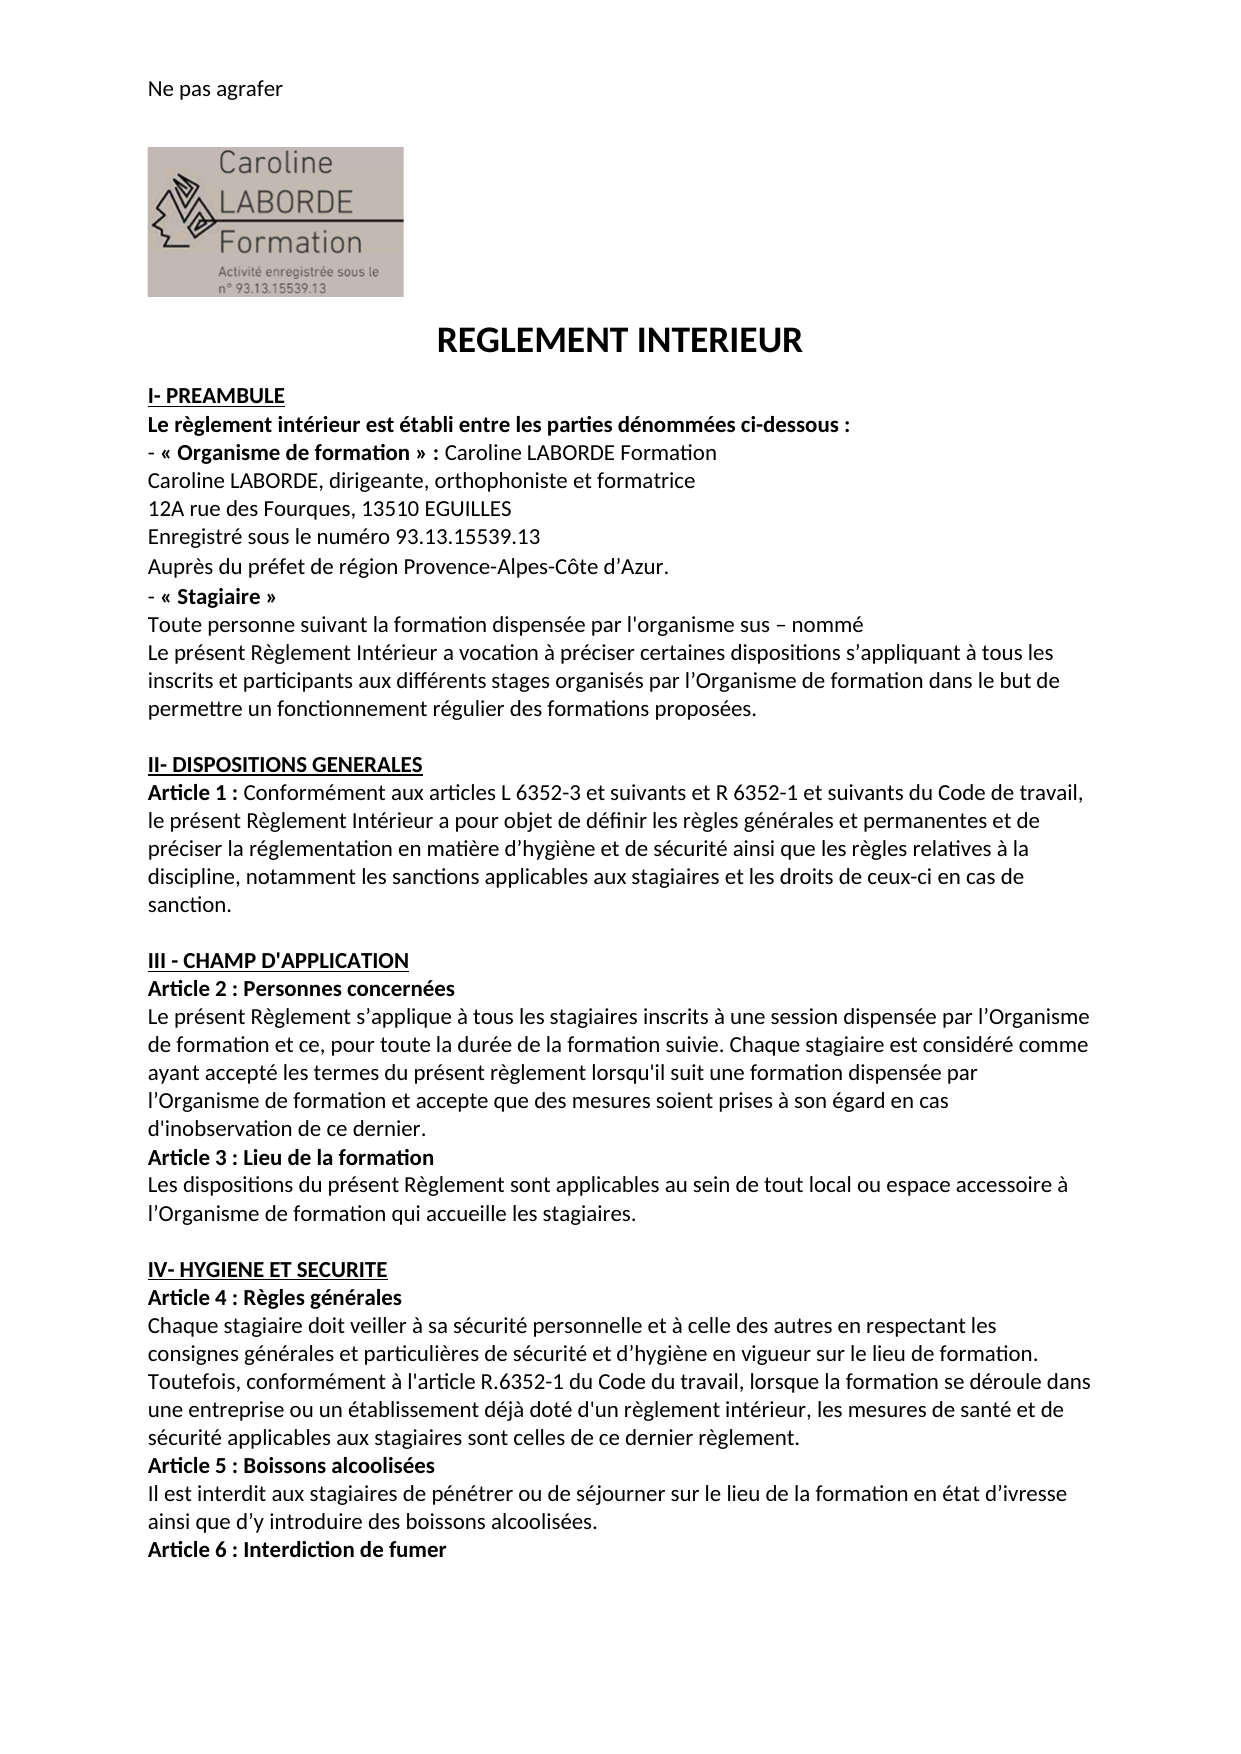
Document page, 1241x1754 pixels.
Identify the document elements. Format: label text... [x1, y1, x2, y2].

text Article 3 : Lieu de la formation [148, 1143, 1093, 1171]
text Article 2 : Personnes concernées [148, 974, 1093, 1002]
text Article 4 : Règles générales [148, 1283, 1093, 1311]
text Article 6 : Interdiction de fumer [148, 1535, 1093, 1563]
picture [147, 147, 404, 297]
text Article 5 : Boissons alcoolisées [148, 1451, 1093, 1479]
text Chaque stagiaire doit veiller à sa sécurité personnelle et à celle des autres en respectant les consignes générales et particulières de sécurité et d’hygiène en vigueur sur le lieu de formation. Toutefois, conformément à l'article R.6352-1 du Code du travail, lorsque la formation se déroule dans une entreprise ou un établissement déjà doté d'un règlement intérieur, les mesures de santé et de sécurité applicables aux stagiaires sont celles de ce dernier règlement. [148, 1311, 1093, 1451]
text REGLEMENT INTERIEUR [148, 316, 1093, 361]
text Le présent Règlement Intérieur a vocation à préciser certaines dispositions s’appliquant à tous les inscrits et participants aux différents stages organisés par l’Organisme de formation dans le but de permettre un fonctionnement régulier des formations proposées. [148, 638, 1093, 722]
text Il est interdit aux stagiaires de pénétrer ou de séjourner sur le lieu de la formation en état d’ivresse ainsi que d’y introduire des boissons alcoolisées. [148, 1479, 1093, 1535]
text Les dispositions du présent Règlement sont applicables au sein de tout local ou espace accessoire à l’Organisme de formation qui accueille les stagiaires. [148, 1171, 1093, 1227]
text I- PREAMBULE [148, 382, 1093, 410]
text - « Stagiaire » [148, 582, 1093, 610]
text Article 1 : Conformément aux articles L 6352-3 et suivants et R 6352-1 et suivants du Code de travail, le présent Règlement Intérieur a pour objet de définir les règles générales et permanentes et de préciser la réglementation en matière d’hygiène et de sécurité ainsi que les règles relatives à la discipline, notamment les sanctions applicables aux stagiaires et les droits de ceux-ci en cas de sanction. [148, 778, 1093, 918]
text Le règlement intérieur est établi entre les parties dénommées ci-dessous : [148, 410, 1093, 438]
text IV- HYGIENE ET SECURITE [148, 1255, 1093, 1283]
text Caroline LABORDE, dirigeante, orthophoniste et formatrice [148, 466, 1093, 494]
text Enregistré sous le numéro 93.13.15539.13 [148, 522, 1093, 550]
text Le présent Règlement s’applique à tous les stagiaires inscrits à une session dispensée par l’Organisme de formation et ce, pour toute la durée de la formation suivie. Chaque stagiaire est considéré comme ayant accepté les termes du présent règlement lorsqu'il suit une formation dispensée par l’Organisme de formation et accepte que des mesures soient prises à son égard en cas d'inobservation de ce dernier. [148, 1002, 1093, 1143]
text Auprès du préfet de région Provence-Alpes-Côte d’Azur. [148, 552, 1093, 580]
text Toute personne suivant la formation dispensée par l'organisme sus – nommé [148, 610, 1093, 638]
text II- DISPOSITIONS GENERALES [148, 750, 1093, 778]
text III - CHAMP D'APPLICATION [148, 946, 1093, 974]
text - « Organisme de formation » : Caroline LABORDE Formation [148, 438, 1093, 466]
text 12A rue des Fourques, 13510 EGUILLES [148, 494, 1093, 522]
